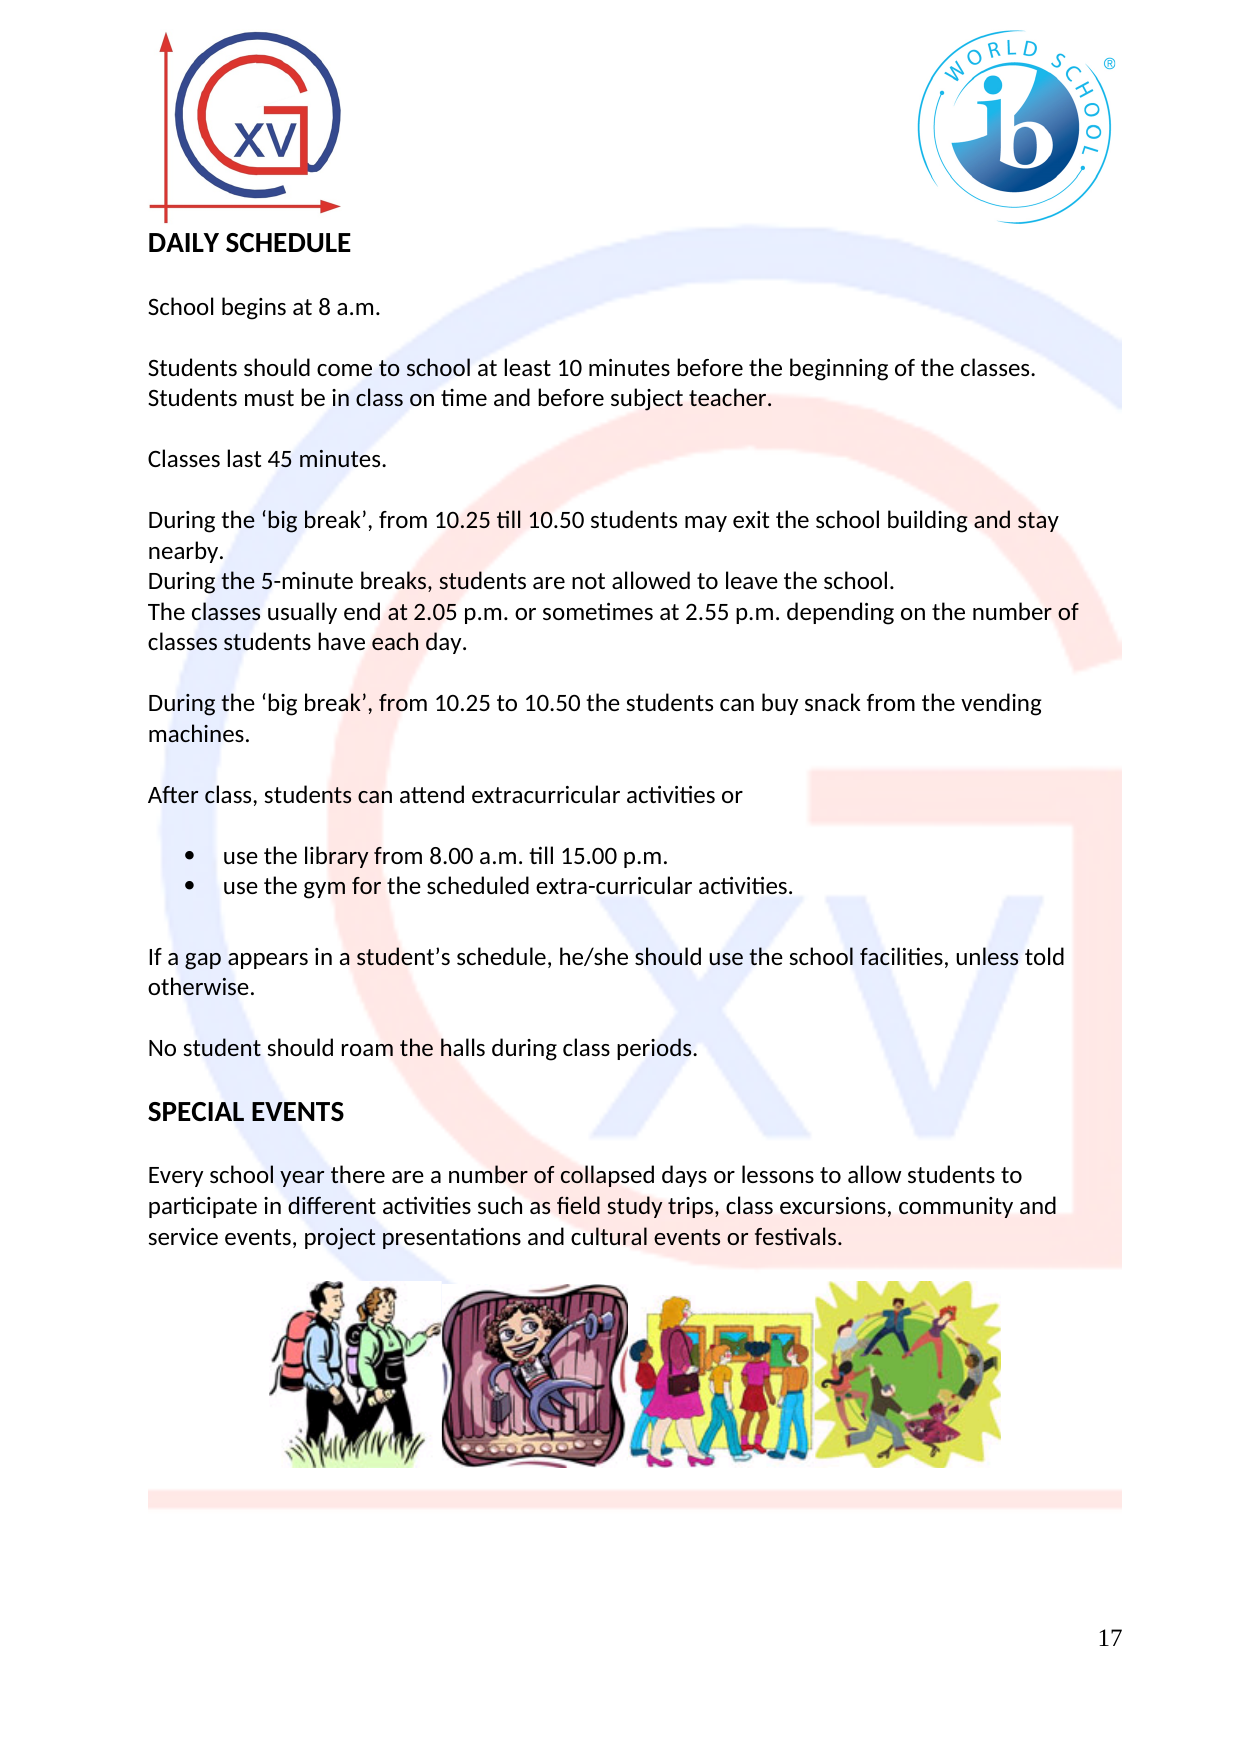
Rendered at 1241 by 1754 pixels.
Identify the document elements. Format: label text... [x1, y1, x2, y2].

text DAILY SCHEDULE [148, 224, 1122, 260]
text Students must be in class on time and before subject teacher. [148, 382, 1122, 413]
text The classes usually end at 2.05 p.m. or sometimes at 2.55 p.m. depending on the number of classes students have each day. [148, 596, 1122, 657]
text Students should come to school at least 10 minutes before the beginning of the classes. [148, 352, 1122, 382]
text No student should roam the halls during class periods. [148, 1032, 1122, 1063]
text SPECIAL EVENTS [148, 1093, 1122, 1129]
text After class, students can attend extracurricular activities or [148, 779, 1122, 809]
text During the 5-minute breaks, students are not allowed to leave the school. [148, 565, 1122, 596]
text participate in different activities such as field study trips, class excursions, community and service events, project presentations and cultural events or festivals. [148, 1190, 1122, 1251]
list use the library from 8.00 a.m. till 15.00 p.m. [185, 840, 1122, 871]
text Classes last 45 minutes. [148, 443, 1122, 474]
text During the ‘big break’, from 10.25 till 10.50 students may exit the school building and stay nearby. [148, 504, 1122, 565]
text If a gap appears in a student’s schedule, he/she should use the school facilities, unless told otherwise. [148, 941, 1122, 1002]
text Every school year there are a number of collapsed days or lessons to allow students to [148, 1159, 1122, 1190]
text During the ‘big break’, from 10.25 to 10.50 the students can buy snack from the vending machines. [148, 687, 1122, 748]
picture [147, 29, 342, 225]
list use the gym for the scheduled extra-curricular activities. [185, 871, 1122, 901]
text School begins at 8 a.m. [148, 291, 1122, 321]
picture [916, 29, 1116, 225]
